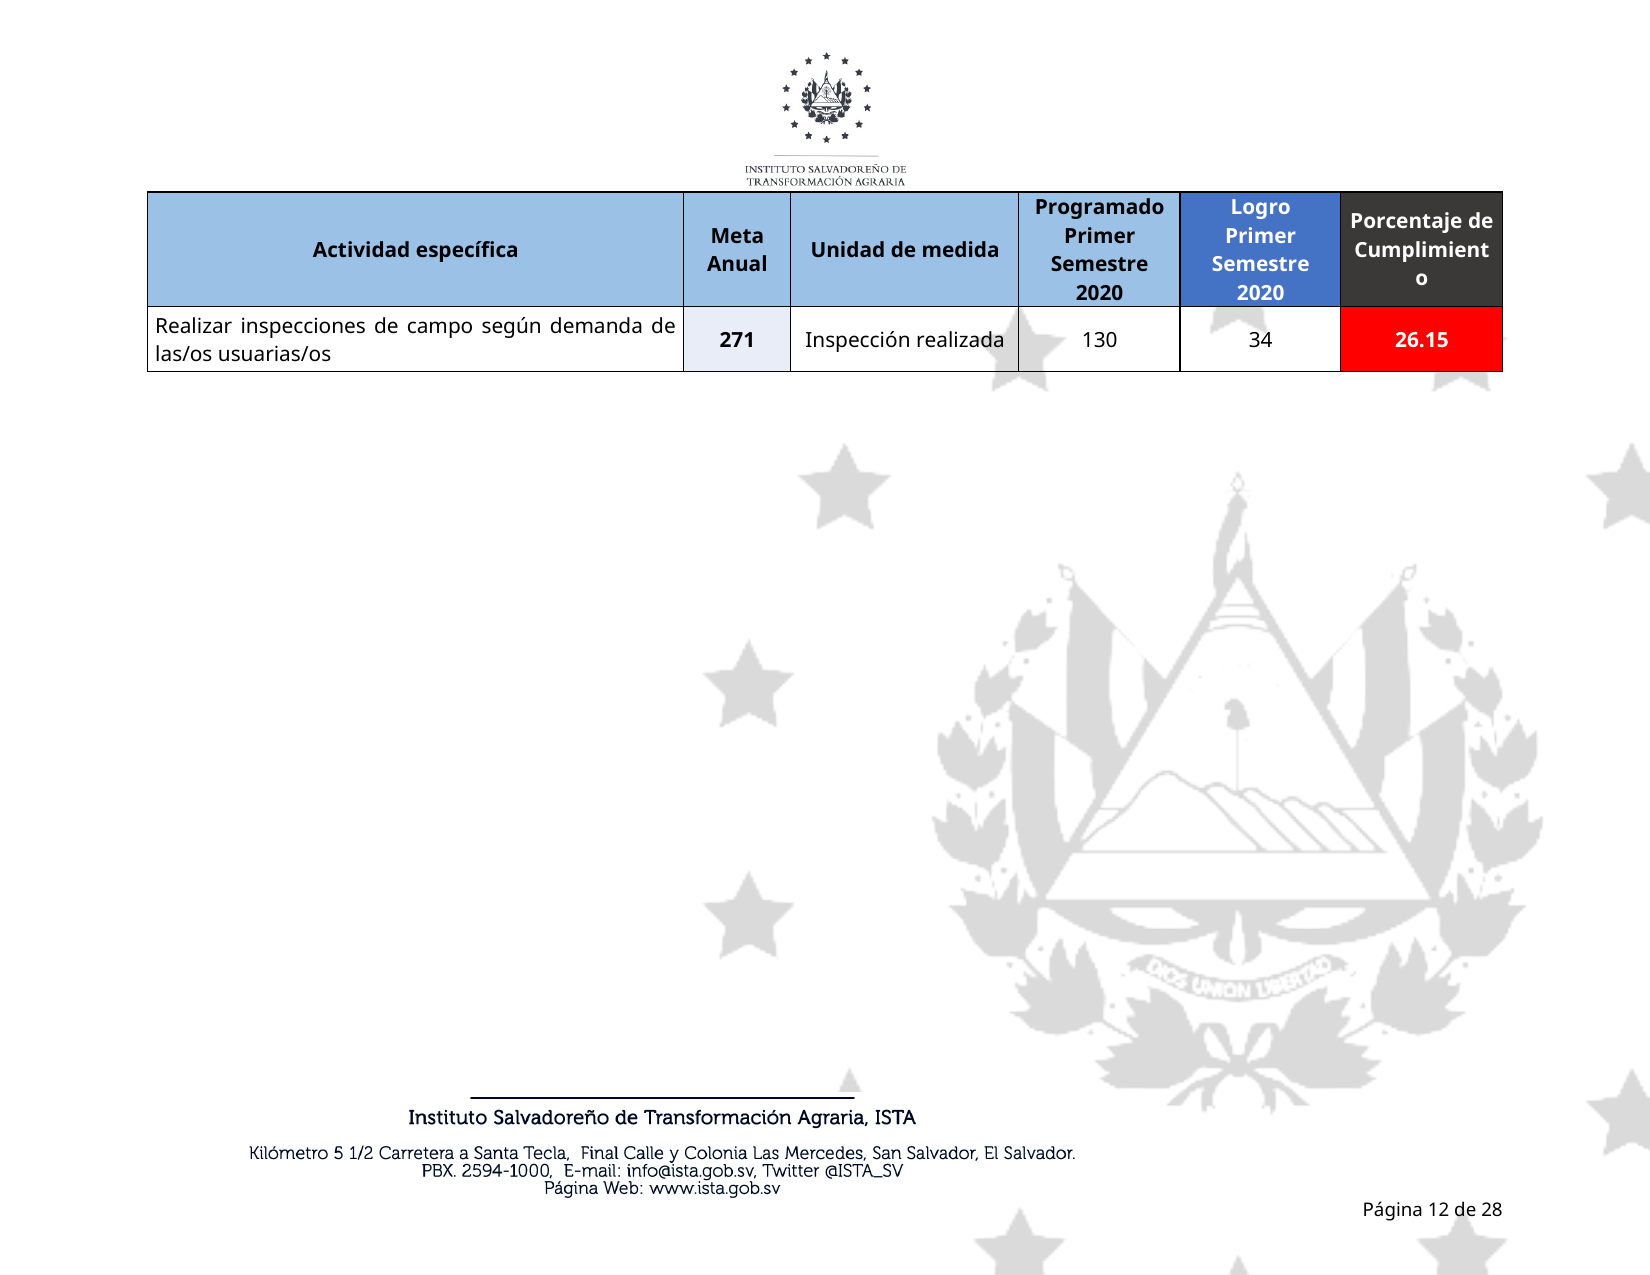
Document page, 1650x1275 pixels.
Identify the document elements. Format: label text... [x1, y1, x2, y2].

table_header Logro Primer Semestre 2020 [1181, 193, 1340, 306]
table_cell 26.15 [1341, 307, 1502, 371]
table_header Programado Primer Semestre 2020 [1019, 193, 1179, 306]
table_header Actividad específica [148, 193, 683, 306]
picture [244, 1092, 1084, 1199]
table_cell Realizar inspecciones de campo según demanda de las/os usuarias/os [148, 307, 683, 371]
table_header Meta Anual [684, 193, 790, 306]
picture [738, 44, 912, 191]
table_header Unidad de medida [791, 193, 1018, 306]
table_cell 271 [684, 307, 790, 371]
table_header Porcentaje de Cumplimiento [1341, 193, 1502, 306]
table_cell Inspección realizada [791, 307, 1018, 371]
table_cell 130 [1019, 307, 1179, 371]
table_cell 34 [1181, 307, 1340, 371]
